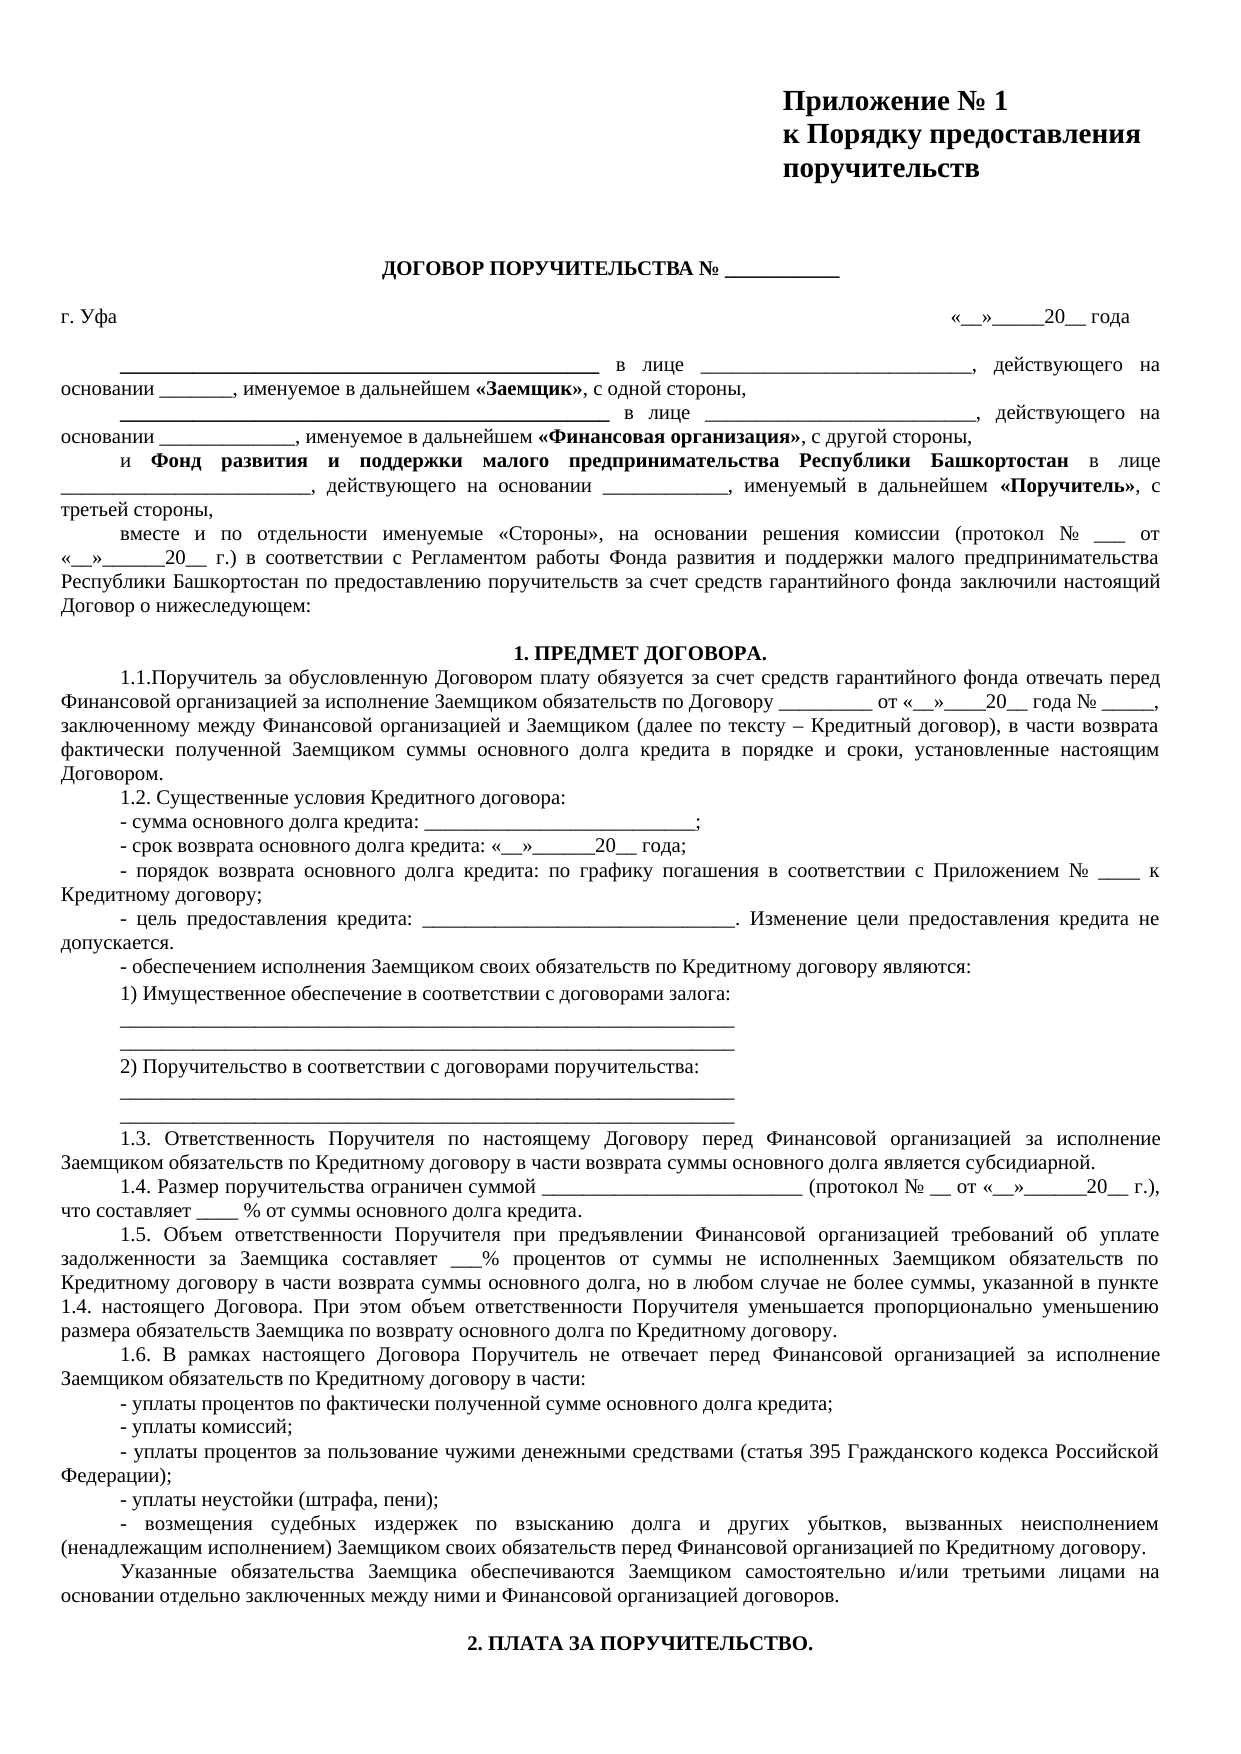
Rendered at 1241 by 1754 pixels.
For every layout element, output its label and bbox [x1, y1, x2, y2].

table_header [49, 83, 1172, 1655]
